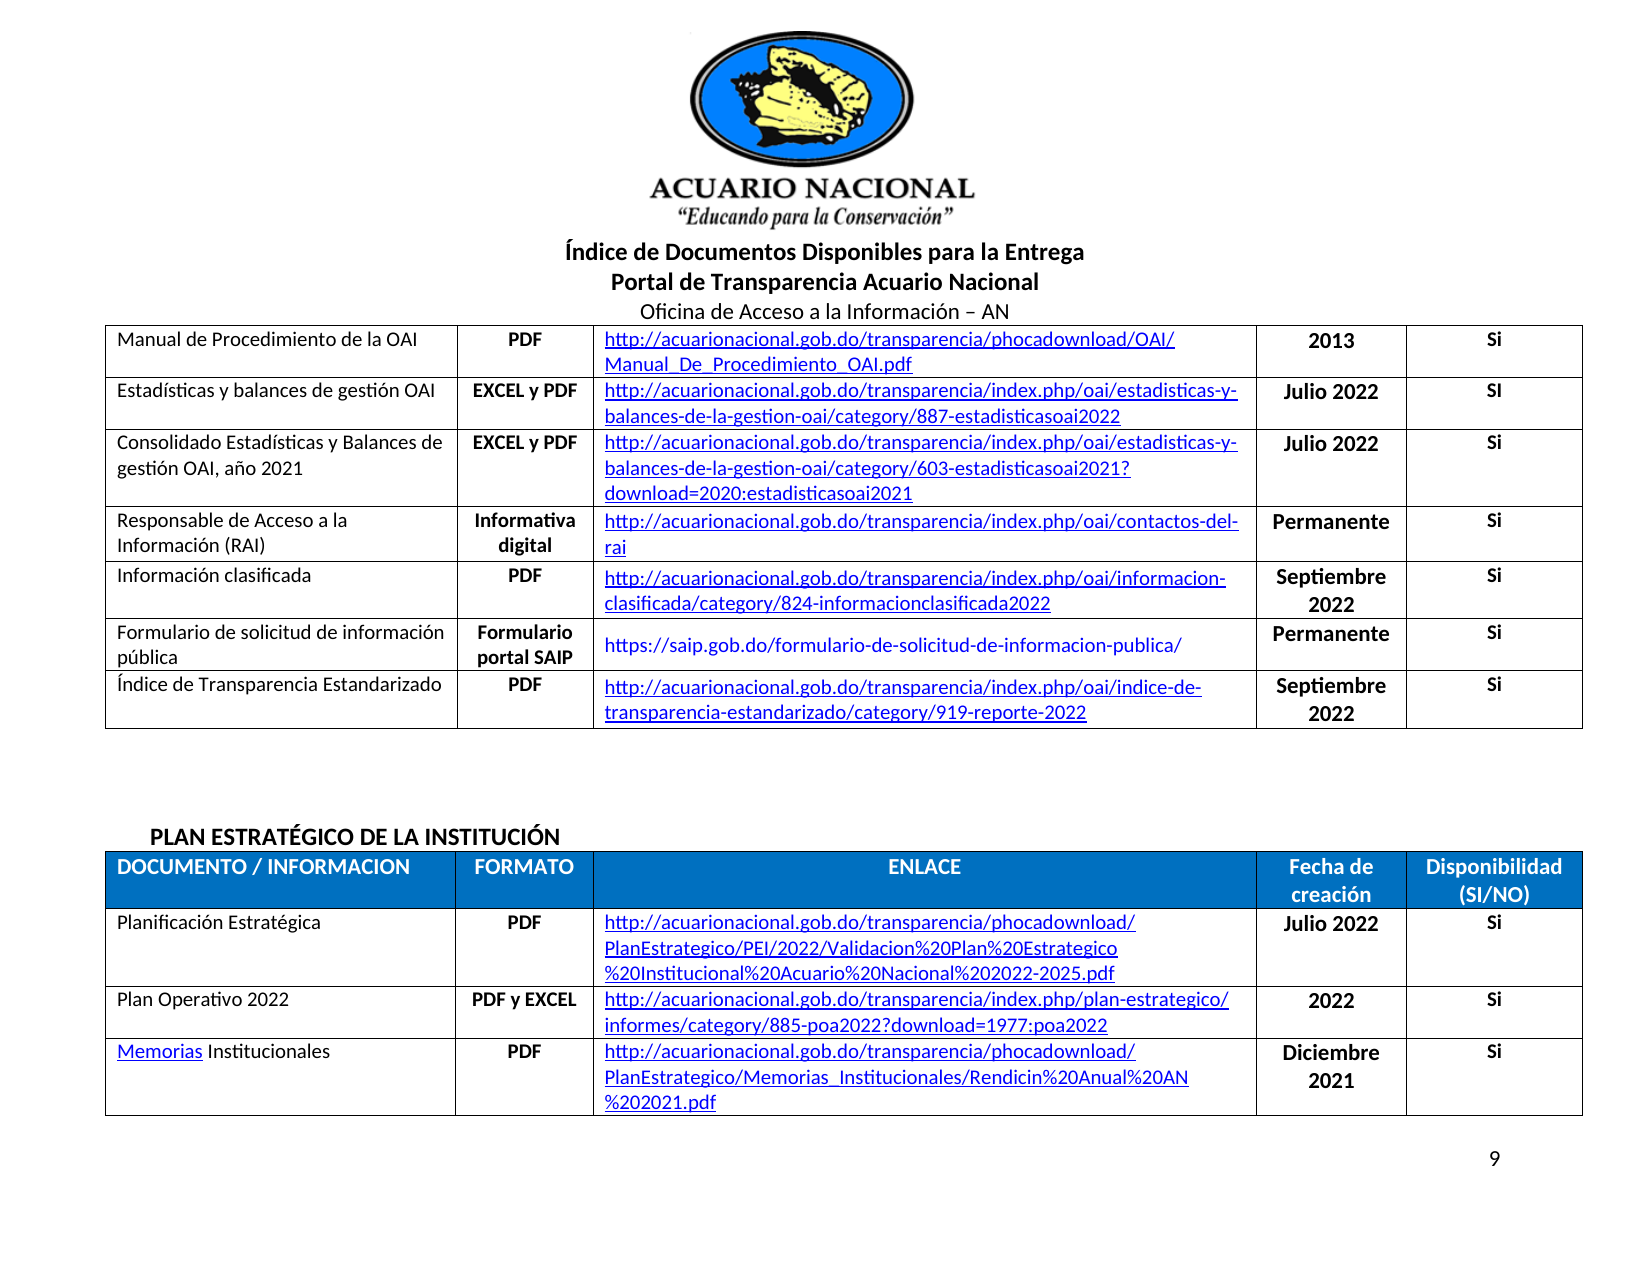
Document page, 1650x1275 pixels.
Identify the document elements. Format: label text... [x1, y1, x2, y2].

table_cell Septiembre 2022 [1257, 671, 1406, 728]
table_cell PDF [458, 671, 593, 728]
table_cell Si [1407, 619, 1582, 670]
table_cell Si [1407, 562, 1582, 618]
table_cell Septiembre 2022 [1257, 562, 1406, 618]
table_cell http://acuarionacional.gob.do/transparencia/index.php/oai/contactos-del-rai [594, 507, 1256, 561]
table_cell PDF y EXCEL [456, 987, 593, 1037]
table_cell PDF [456, 1039, 593, 1115]
table_cell http://acuarionacional.gob.do/transparencia/index.php/plan-estrategico/informes/category/885-poa2022?download=1977:poa2022 [594, 987, 1256, 1037]
table_cell EXCEL y PDF [458, 430, 593, 506]
table_cell http://acuarionacional.gob.do/transparencia/index.php/oai/informacion-clasificada/category/824-informacionclasificada2022 [594, 562, 1256, 618]
table_cell Plan Operativo 2022 [106, 987, 455, 1037]
table_cell Responsable de Acceso a la Información (RAI) [106, 507, 457, 561]
table_header FORMATO [456, 852, 593, 908]
table_cell Información clasificada [106, 562, 457, 618]
table_cell 2022 [1257, 987, 1406, 1037]
table_cell Manual de Procedimiento de la OAI [106, 326, 457, 377]
table_cell Permanente [1257, 507, 1406, 561]
table_cell http://acuarionacional.gob.do/transparencia/index.php/oai/estadisticas-y-balances-de-la-gestion-oai/category/887-estadisticasoai2022 [594, 378, 1256, 428]
table_cell Si [1407, 430, 1582, 506]
table_cell Si [1407, 507, 1582, 561]
table_header ENLACE [594, 852, 1256, 908]
table_cell EXCEL y PDF [458, 378, 593, 428]
table_cell Diciembre 2021 [1257, 1039, 1406, 1115]
table_cell Si [1407, 987, 1582, 1037]
table_cell Julio 2022 [1257, 430, 1406, 506]
table_cell http://acuarionacional.gob.do/transparencia/phocadownload/PlanEstrategico/PEI/2022/Validacion%20Plan%20Estrategico%20Institucional%20Acuario%20Nacional%202022-2025.pdf [594, 909, 1256, 986]
table_cell Formulario de solicitud de información pública [106, 619, 457, 670]
table_cell Índice de Transparencia Estandarizado [106, 671, 457, 728]
table_cell Estadísticas y balances de gestión OAI [106, 378, 457, 428]
table_cell Julio 2022 [1257, 909, 1406, 986]
table_cell http://acuarionacional.gob.do/transparencia/index.php/oai/estadisticas-y-balances-de-la-gestion-oai/category/603-estadisticasoai2021?download=2020:estadisticasoai2021 [594, 430, 1256, 506]
table_cell Julio 2022 [1257, 378, 1406, 428]
table_header Fecha de creación [1257, 852, 1406, 908]
table_cell Consolidado Estadísticas y Balances de gestión OAI, año 2021 [106, 430, 457, 506]
table_header DOCUMENTO / INFORMACION [106, 852, 455, 908]
table_cell PDF [458, 326, 593, 377]
table_cell Permanente [1257, 619, 1406, 670]
table_cell PDF [458, 562, 593, 618]
table_cell Si [1407, 326, 1582, 377]
table_cell PDF [456, 909, 593, 986]
table_cell Memorias Institucionales [106, 1039, 455, 1115]
picture [630, 31, 979, 233]
table_cell https://saip.gob.do/formulario-de-solicitud-de-informacion-publica/ [594, 619, 1256, 670]
table_cell Si [1407, 1039, 1582, 1115]
table_cell 2013 [1257, 326, 1406, 377]
table_cell Formulario portal SAIP [458, 619, 593, 670]
table_cell http://acuarionacional.gob.do/transparencia/phocadownload/PlanEstrategico/Memorias_Institucionales/Rendicin%20Anual%20AN%202021.pdf [594, 1039, 1256, 1115]
text PLAN ESTRATÉGICO DE LA INSTITUCIÓN [150, 821, 1500, 851]
table_cell Si [1407, 671, 1582, 728]
table_cell SI [1407, 378, 1582, 428]
table_cell http://acuarionacional.gob.do/transparencia/phocadownload/OAI/Manual_De_Procedimiento_OAI.pdf [594, 326, 1256, 377]
table_cell http://acuarionacional.gob.do/transparencia/index.php/oai/indice-de-transparencia-estandarizado/category/919-reporte-2022 [594, 671, 1256, 728]
table_cell Si [1407, 909, 1582, 986]
table_header Disponibilidad (SI/NO) [1407, 852, 1582, 908]
table_cell Informativa digital [458, 507, 593, 561]
table_cell Planificación Estratégica [106, 909, 455, 986]
